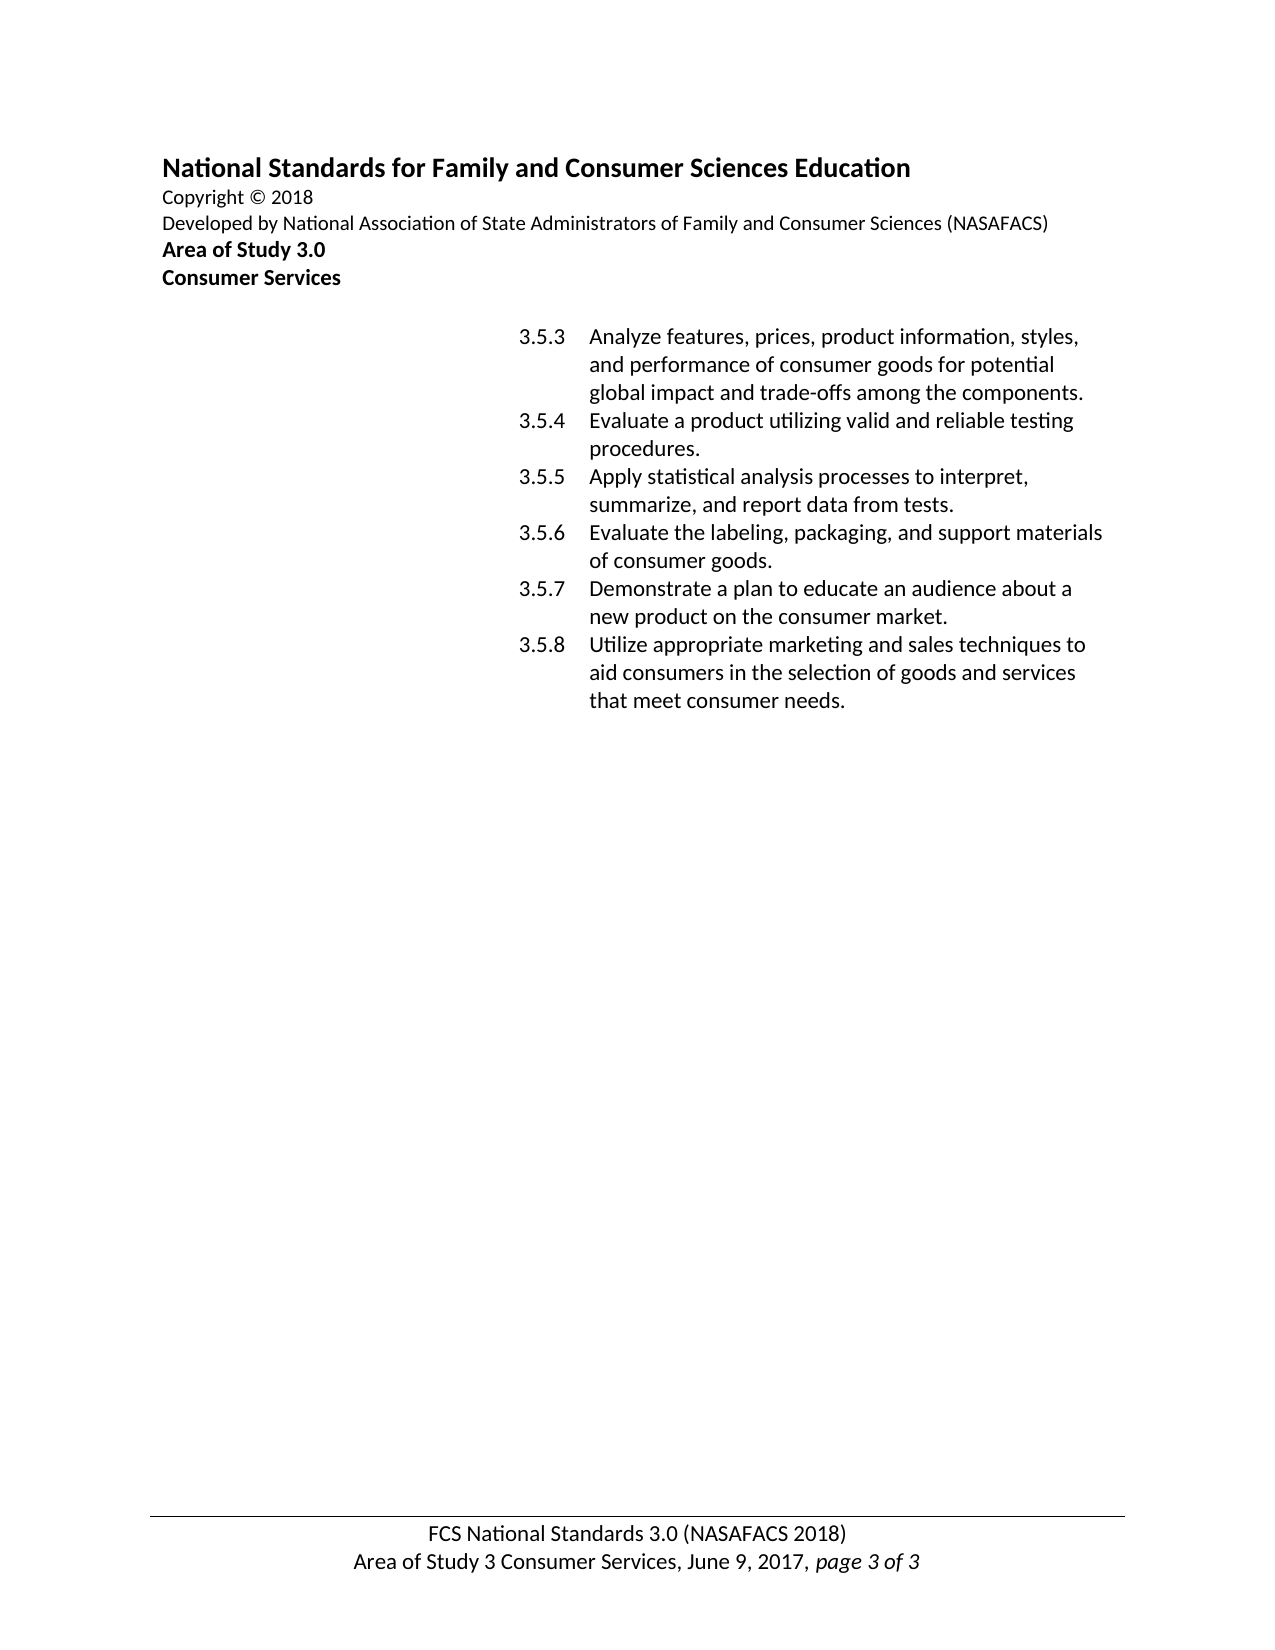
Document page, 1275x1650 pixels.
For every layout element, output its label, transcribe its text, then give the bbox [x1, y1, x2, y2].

table_cell Apply statistical analysis processes to interpret, summarize, and report data from tests. [578, 462, 1125, 518]
table_header National Standards for Family and Consumer Sciences Education Copyright © 2018 Developed by National Association of State Administrators of Family and Consumer Sciences (NASAFACS) [150, 150, 1125, 235]
table_cell 3.5.3 [508, 322, 578, 406]
table_cell Evaluate the labeling, packaging, and support materials of consumer goods. [578, 518, 1125, 574]
table_cell Consumer Services [150, 263, 1125, 322]
table_cell 3.5.5 [508, 462, 578, 518]
table_cell Evaluate a product utilizing valid and reliable testing procedures. [578, 406, 1125, 462]
table_cell 3.5.8 [508, 630, 578, 714]
table_cell Demonstrate a plan to educate an audience about a new product on the consumer market. [578, 574, 1125, 630]
table_cell Area of Study 3.0 [150, 235, 1125, 263]
table_cell Utilize appropriate marketing and sales techniques to aid consumers in the selection of goods and services that meet consumer needs. [578, 630, 1125, 714]
table_cell 3.5.4 [508, 406, 578, 462]
table_cell 3.5.6 [508, 518, 578, 574]
table_cell Analyze features, prices, product information, styles, and performance of consumer goods for potential global impact and trade-offs among the components. [578, 322, 1125, 406]
table_cell 3.5.7 [508, 574, 578, 630]
